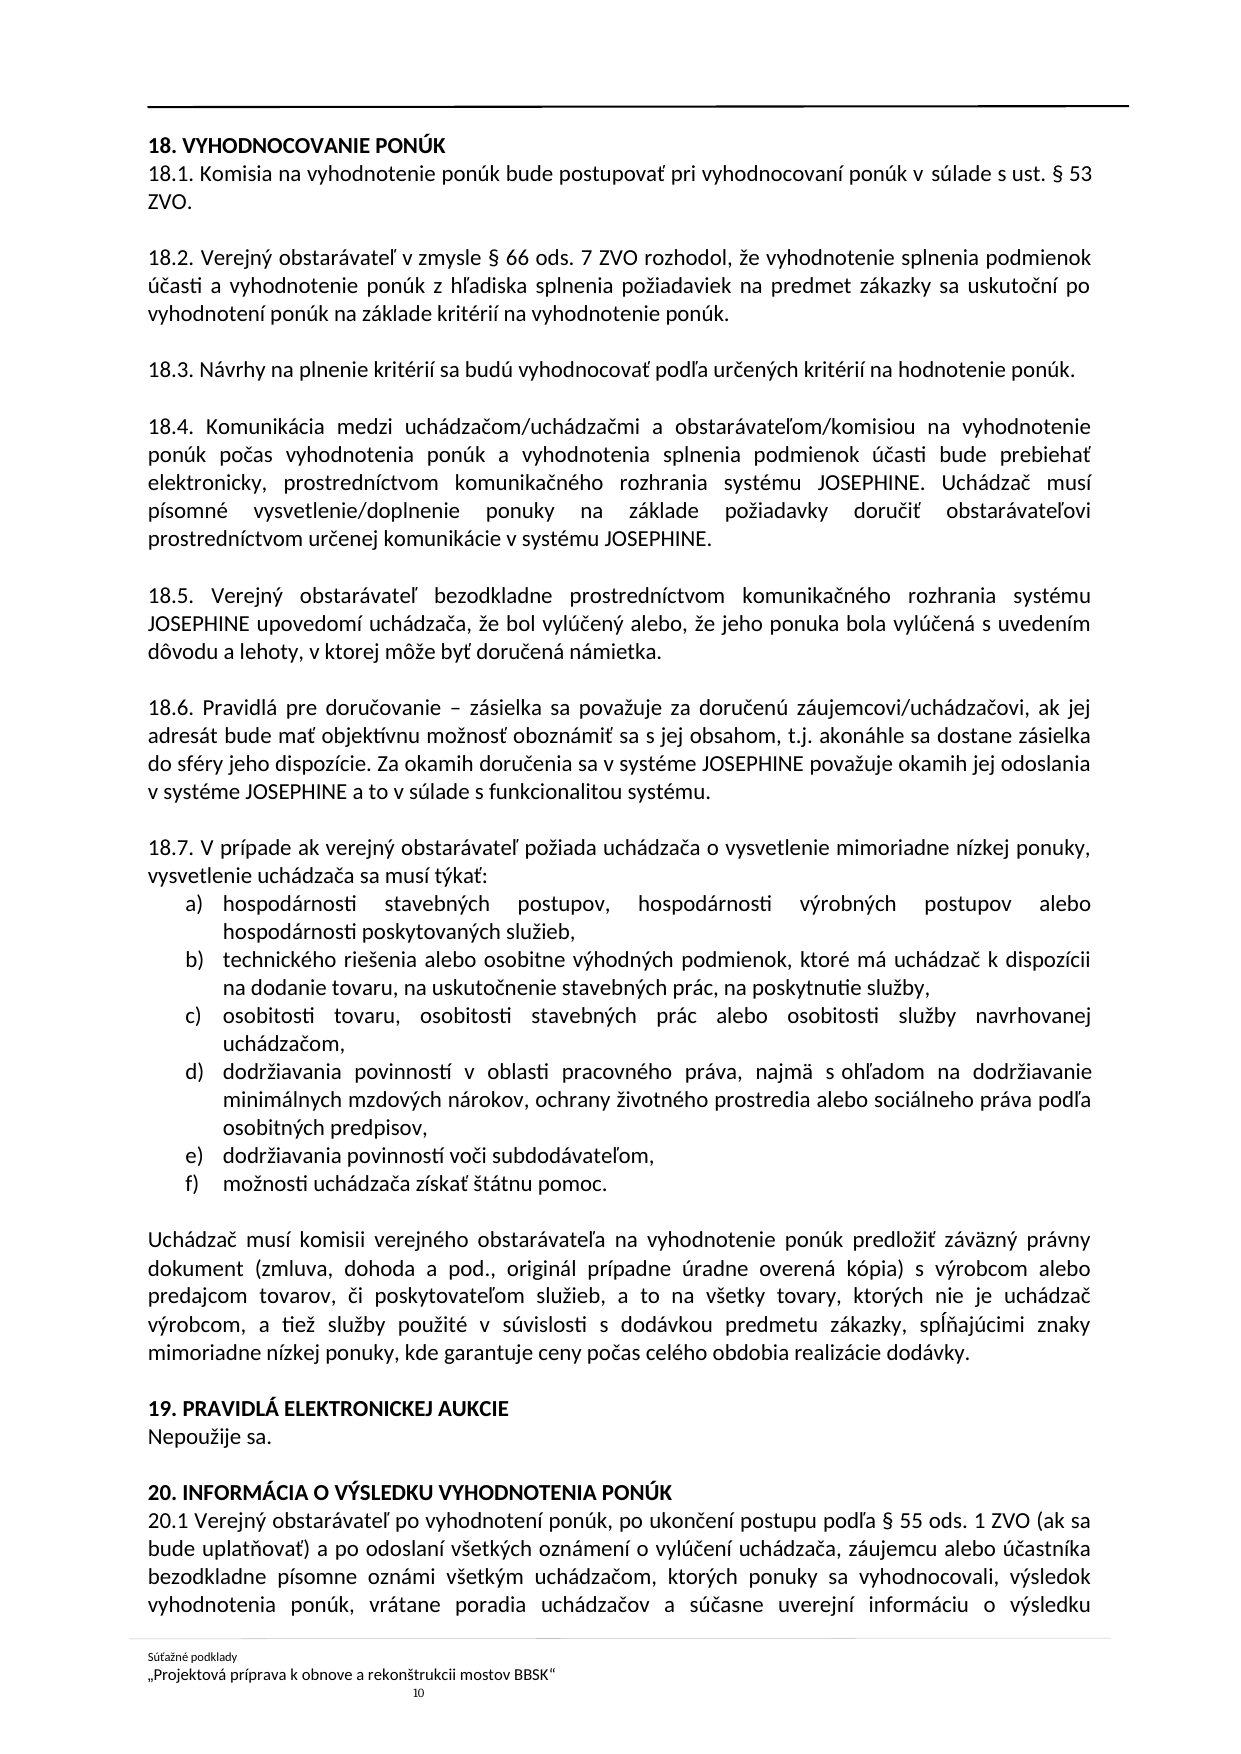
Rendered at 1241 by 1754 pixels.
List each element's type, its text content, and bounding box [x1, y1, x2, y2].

text 19. PRAVIDLÁ ELEKTRONICKEJ AUKCIE [148, 1394, 1092, 1422]
text 18. VYHODNOCOVANIE PONÚK [148, 131, 1092, 159]
list dodržiavania povinností v oblasti pracovného práva, najmä s ohľadom na dodržiavanie minimálnych mzdových nárokov, ochrany životného prostredia alebo sociálneho práva podľa osobitných predpisov, [185, 1057, 1092, 1142]
list možnosti uchádzača získať štátnu pomoc. [185, 1169, 1092, 1198]
text 18.7. V prípade ak verejný obstarávateľ požiada uchádzača o vysvetlenie mimoriadne nízkej ponuky, vysvetlenie uchádzača sa musí týkať: [148, 833, 1092, 889]
text 20. INFORMÁCIA O VÝSLEDKU VYHODNOTENIA PONÚK [148, 1478, 1092, 1506]
text Uchádzač musí komisii verejného obstarávateľa na vyhodnotenie ponúk predložiť záväzný právny dokument (zmluva, dohoda a pod., originál prípadne úradne overená kópia) s výrobcom alebo predajcom tovarov, či poskytovateľom služieb, a to na všetky tovary, ktorých nie je uchádzač výrobcom, a tiež služby použité v súvislosti s dodávkou predmetu zákazky, spĺňajúcimi znaky mimoriadne nízkej ponuky, kde garantuje ceny počas celého obdobia realizácie dodávky. [148, 1226, 1092, 1366]
list technického riešenia alebo osobitne výhodných podmienok, ktoré má uchádzač k dispozícii na dodanie tovaru, na uskutočnenie stavebných prác, na poskytnutie služby, [185, 945, 1092, 1001]
list hospodárnosti stavebných postupov, hospodárnosti výrobných postupov alebo hospodárnosti poskytovaných služieb, [185, 889, 1092, 945]
text 18.1. Komisia na vyhodnotenie ponúk bude postupovať pri vyhodnocovaní ponúk v súlade s ust. § 53 ZVO. [148, 159, 1092, 215]
text 18.5. Verejný obstarávateľ bezodkladne prostredníctvom komunikačného rozhrania systému JOSEPHINE upovedomí uchádzača, že bol vylúčený alebo, že jeho ponuka bola vylúčená s uvedením dôvodu a lehoty, v ktorej môže byť doručená námietka. [148, 581, 1092, 665]
text 18.4. Komunikácia medzi uchádzačom/uchádzačmi a obstarávateľom/komisiou na vyhodnotenie ponúk počas vyhodnotenia ponúk a vyhodnotenia splnenia podmienok účasti bude prebiehať elektronicky, prostredníctvom komunikačného rozhrania systému JOSEPHINE. Uchádzač musí písomné vysvetlenie/doplnenie ponuky na základe požiadavky doručiť obstarávateľovi prostredníctvom určenej komunikácie v systému JOSEPHINE. [148, 412, 1092, 552]
text 18.2. Verejný obstarávateľ v zmysle § 66 ods. 7 ZVO rozhodol, že vyhodnotenie splnenia podmienok účasti a vyhodnotenie ponúk z hľadiska splnenia požiadaviek na predmet zákazky sa uskutoční po vyhodnotení ponúk na základe kritérií na vyhodnotenie ponúk. [148, 243, 1092, 327]
text 18.6. Pravidlá pre doručovanie – zásielka sa považuje za doručenú záujemcovi/uchádzačovi, ak jej adresát bude mať objektívnu možnosť oboznámiť sa s jej obsahom, t.j. akonáhle sa dostane zásielka do sféry jeho dispozície. Za okamih doručenia sa v systéme JOSEPHINE považuje okamih jej odoslania v systéme JOSEPHINE a to v súlade s funkcionalitou systému. [148, 693, 1092, 805]
list dodržiavania povinností voči subdodávateľom, [185, 1142, 1092, 1169]
list osobitosti tovaru, osobitosti stavebných prác alebo osobitosti služby navrhovanej uchádzačom, [185, 1001, 1092, 1057]
text 18.3. Návrhy na plnenie kritérií sa budú vyhodnocovať podľa určených kritérií na hodnotenie ponúk. [148, 356, 1092, 383]
text Nepoužije sa. [148, 1422, 1092, 1450]
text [148, 1506, 1092, 1618]
